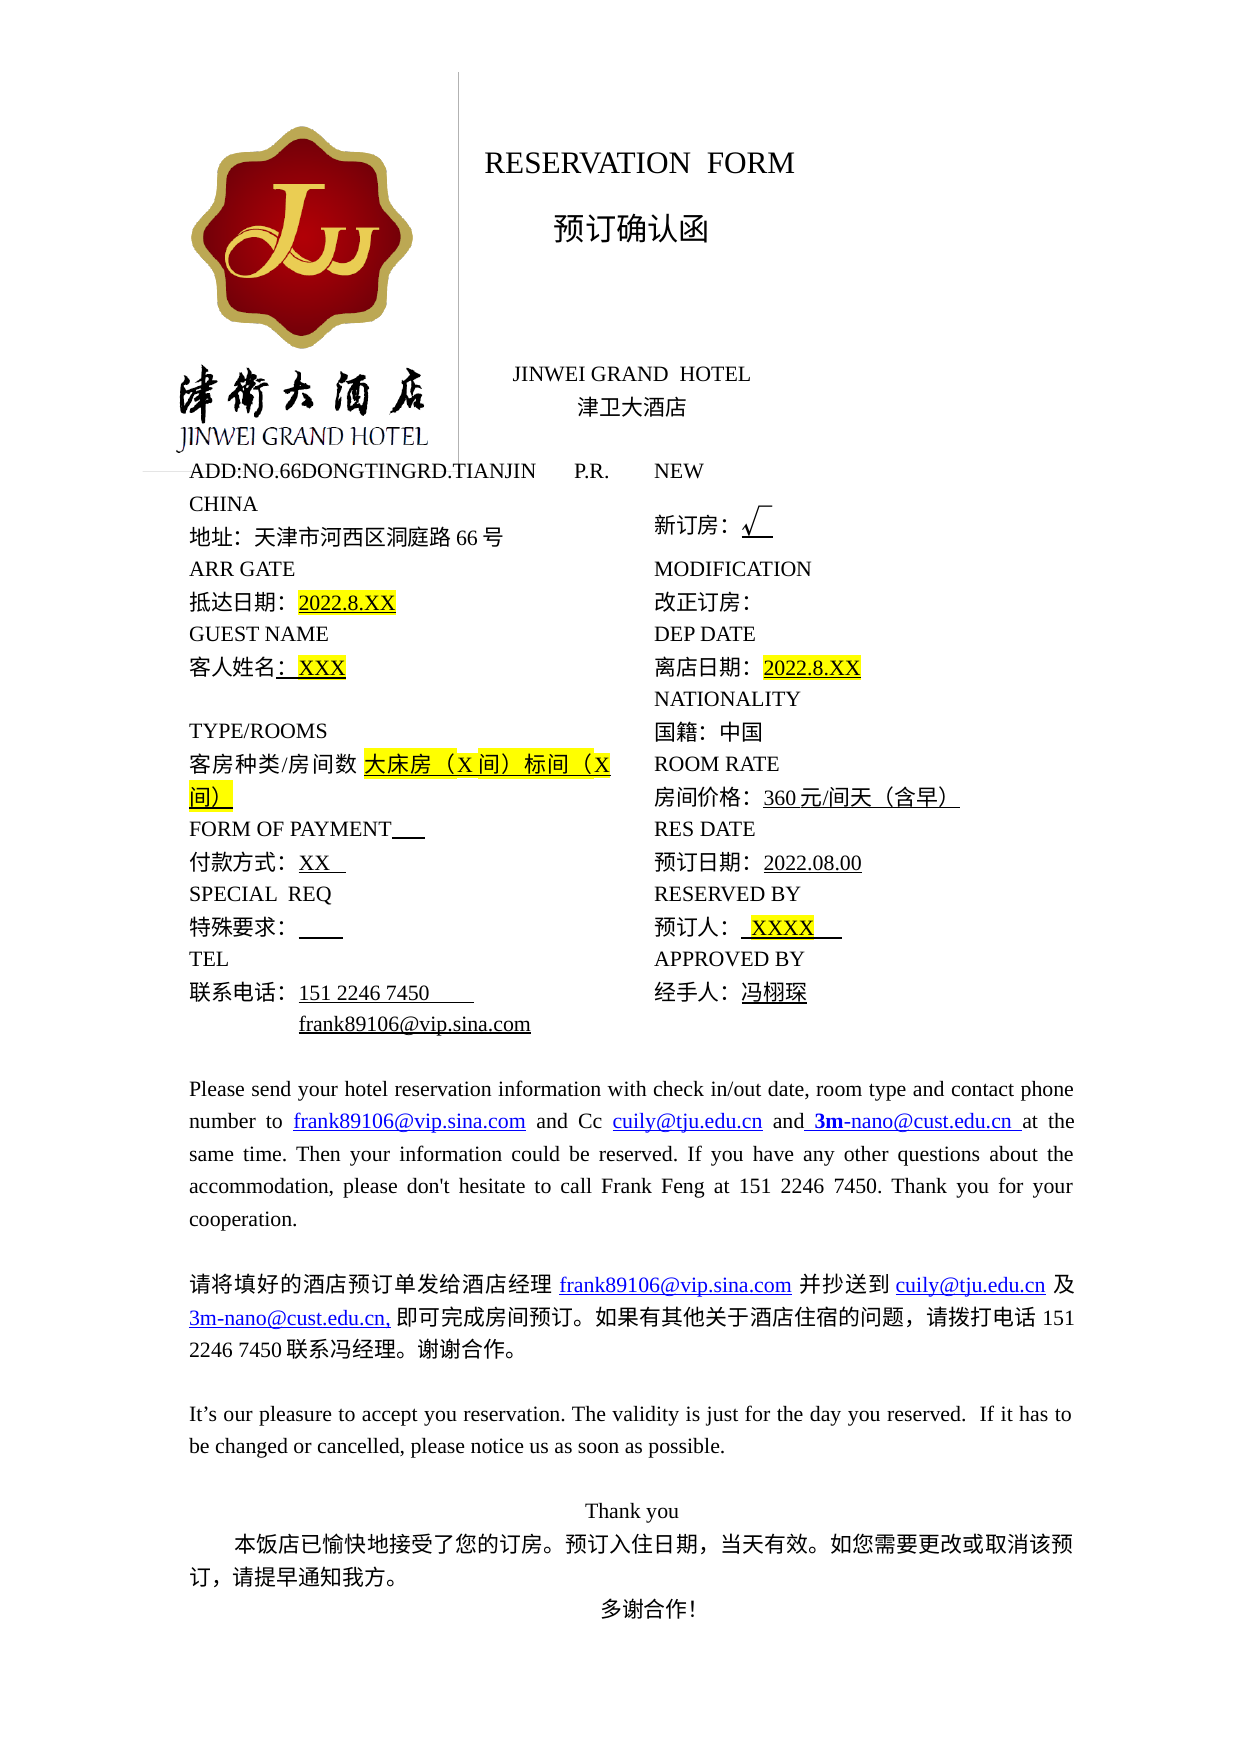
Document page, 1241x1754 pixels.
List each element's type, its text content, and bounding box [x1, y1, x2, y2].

text Thank you [189, 1494, 1075, 1527]
text 地址：天津市河西区洞庭路66号 [189, 519, 609, 552]
text 付款方式：XX [189, 844, 609, 877]
text MODIFICATION [654, 552, 1075, 584]
text 特殊要求： [189, 909, 609, 942]
picture [142, 72, 459, 472]
text 抵达日期：2022.8.XX [189, 584, 609, 617]
text 客房种类/房间数 大床房（X间）标间（X间） [189, 747, 609, 812]
text 房间价格：360元/间天（含早） [654, 779, 1075, 812]
text ADD:NO.66DONGTINGRD.TIANJIN P.R. CHINA [189, 454, 609, 519]
text JINWEI GRAND HOTEL [189, 357, 1075, 389]
text RESERVATION FORM [189, 129, 1075, 194]
text 本饭店已愉快地接受了您的订房。预订入住日期，当天有效。如您需要更改或取消该预订，请提早通知我方。 [189, 1527, 1075, 1592]
text RESERVED BY [654, 877, 1075, 909]
text 津卫大酒店 [189, 389, 1075, 422]
text 经手人：冯栩琛 [654, 974, 1075, 1007]
text 国籍：中国 [654, 714, 1075, 747]
text 改正订房： [654, 584, 1075, 617]
text SPECIAL REQ [189, 877, 609, 909]
text TYPE/ROOMS [189, 714, 609, 747]
text TEL [189, 942, 609, 974]
text 请将填好的酒店预订单发给酒店经理frank89106@vip.sina.com 并抄送到cuily@tju.edu.cn 及3m-nano@cust.edu.cn, 即可完成房间预订。如果有其他关于酒店住宿的问题，请拨打电话151 2246 7450联系冯经理。谢谢合作。 [189, 1267, 1075, 1364]
text FORM OF PAYMENT [189, 812, 609, 844]
text GUEST NAME [189, 617, 609, 649]
text 多谢合作！ [189, 1592, 1075, 1624]
text Please send your hotel reservation information with check in/out date, room type and contact phone number to frank89106@vip.sina.com and Cc cuily@tju.edu.cn and 3m-nano@cust.edu.cn at the same time. Then your information could be reserved. If you have any other questions about the accommodation, please don't hesitate to call Frank Feng at 151 2246 7450. Thank you for your cooperation. [189, 1072, 1075, 1234]
text It’s our pleasure to accept you reservation. The validity is just for the day you reserved. If it has to be changed or cancelled, please notice us as soon as possible. [189, 1397, 1075, 1462]
text 预订日期：2022.08.00 [654, 844, 1075, 877]
text NATIONALITY [654, 682, 1075, 714]
text ROOM RATE [654, 747, 1075, 779]
text RES DATE [654, 812, 1075, 844]
text ARR GATE [189, 552, 609, 584]
text frank89106@vip.sina.com [189, 1007, 609, 1039]
text 新订房：√ [654, 487, 1075, 552]
text NEW [654, 454, 1075, 487]
text 预订确认函 [189, 194, 1075, 259]
text DEP DATE [654, 617, 1075, 649]
text 预订人： XXXX [654, 909, 1075, 942]
text 离店日期：2022.8.XX [654, 649, 1075, 682]
text 联系电话：151 2246 7450 [189, 974, 609, 1007]
text APPROVED BY [654, 942, 1075, 974]
text 客人姓名：XXX [189, 649, 609, 682]
